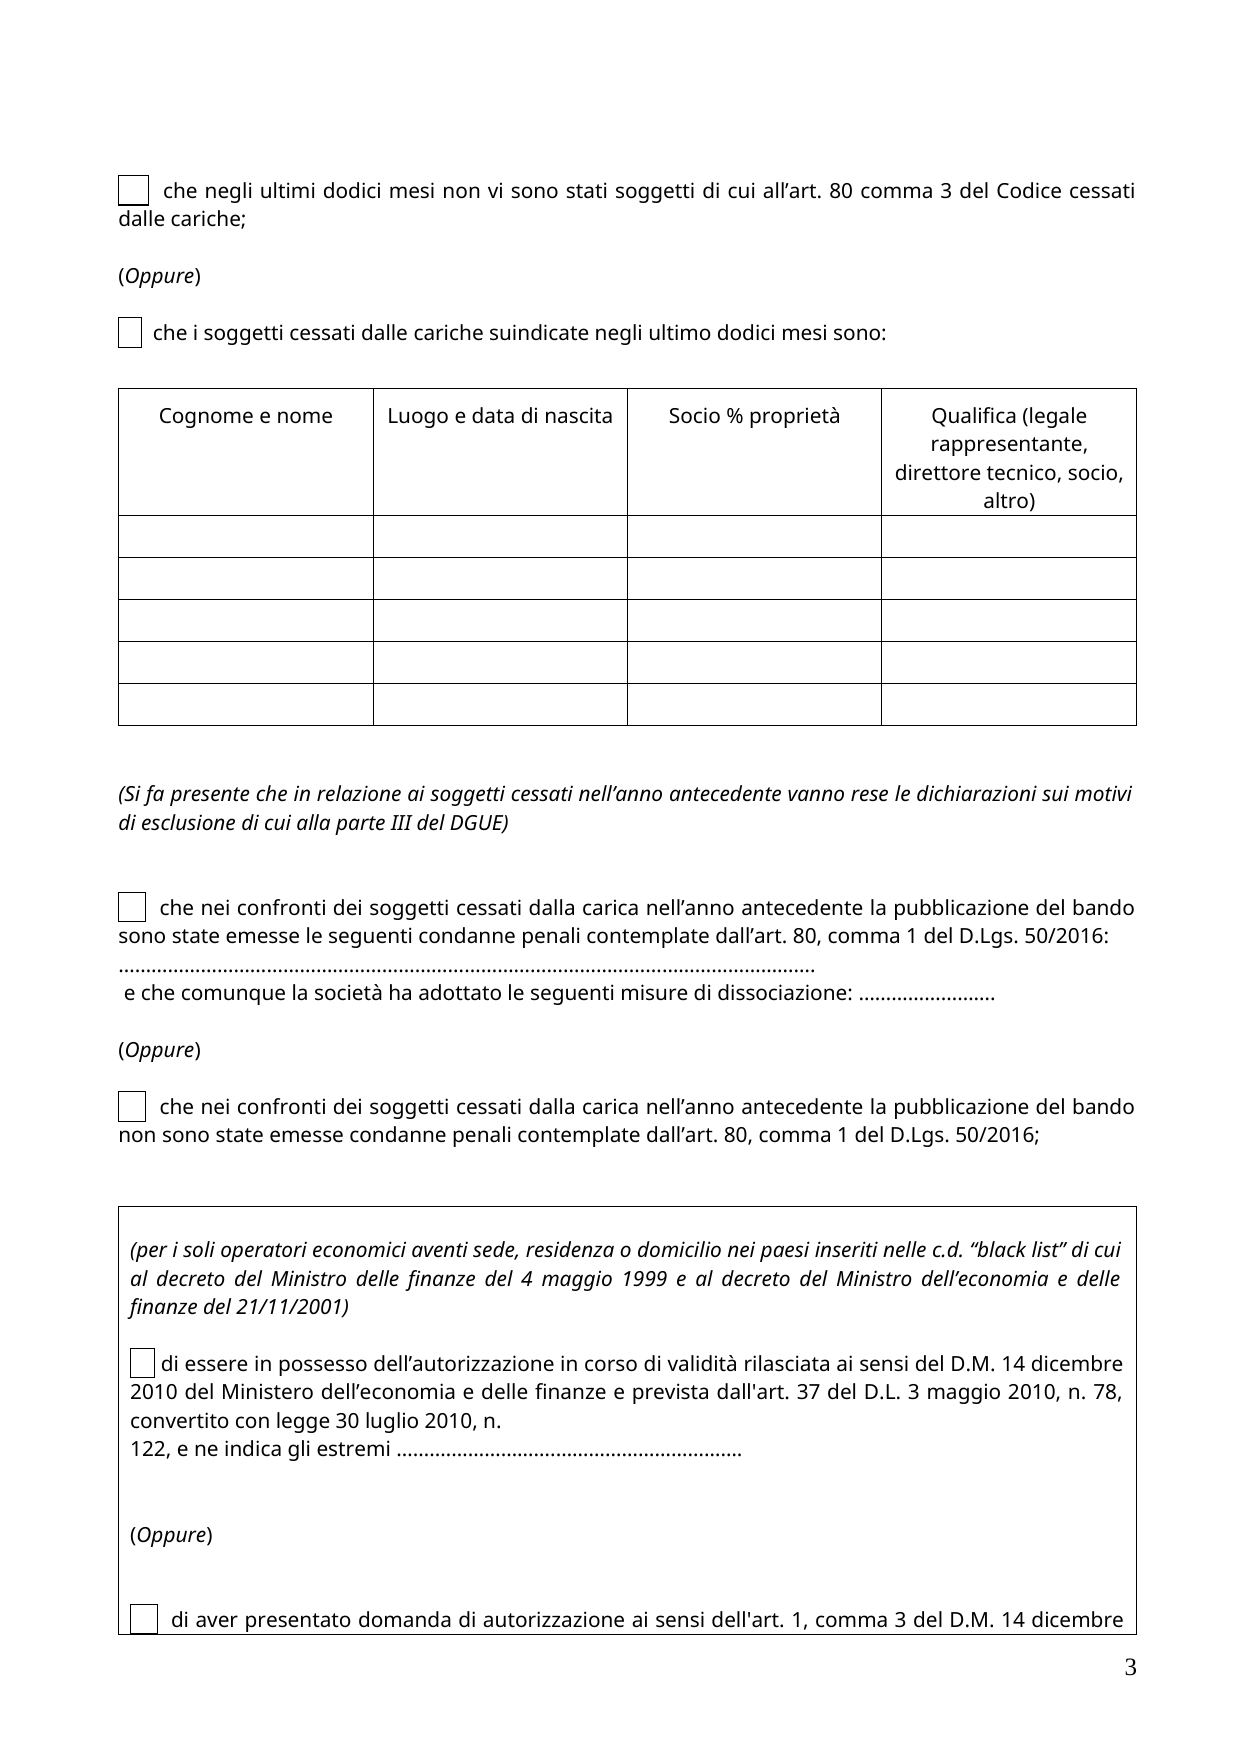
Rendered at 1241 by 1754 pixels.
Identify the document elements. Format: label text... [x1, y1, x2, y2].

text e che comunque la società ha adottato le seguenti misure di dissociazione: ……………………. [118, 978, 1137, 1007]
table_cell [119, 642, 373, 683]
table_cell [882, 684, 1136, 725]
table_header Socio % proprietà [628, 389, 881, 515]
text ………………………………………………………………………………………………………………. [118, 950, 1137, 978]
table_cell [628, 600, 881, 641]
text che nei confronti dei soggetti cessati dalla carica nell’anno antecedente la pubblicazione del bando non sono state emesse condanne penali contemplate dall’art. 80, comma 1 del D.Lgs. 50/2016; [118, 1092, 1137, 1149]
table_cell [374, 558, 627, 599]
table_cell [119, 516, 373, 557]
table_cell [119, 600, 373, 641]
table_cell [882, 516, 1136, 557]
table_cell [628, 642, 881, 683]
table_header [119, 1207, 1136, 1633]
text che nei confronti dei soggetti cessati dalla carica nell’anno antecedente la pubblicazione del bando sono state emesse le seguenti condanne penali contemplate dall’art. 80, comma 1 del D.Lgs. 50/2016: [118, 893, 1137, 950]
table_cell [374, 684, 627, 725]
text che i soggetti cessati dalle cariche suindicate negli ultimo dodici mesi sono: [142, 318, 1137, 347]
table_cell [628, 684, 881, 725]
text (Si fa presente che in relazione ai soggetti cessati nell’anno antecedente vanno rese le dichiarazioni sui motivi di esclusione di cui alla parte III del DGUE) [118, 779, 1137, 836]
table_cell [628, 558, 881, 599]
table_header Cognome e nome [119, 389, 373, 515]
table_cell [882, 600, 1136, 641]
table_cell [374, 600, 627, 641]
table_cell [882, 558, 1136, 599]
text che negli ultimi dodici mesi non vi sono stati soggetti di cui all’art. 80 comma 3 del Codice cessati dalle cariche; [118, 176, 1137, 233]
table_cell [628, 516, 881, 557]
text (Oppure) [118, 261, 1137, 290]
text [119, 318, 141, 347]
table_cell [374, 516, 627, 557]
table_header Luogo e data di nascita [374, 389, 627, 515]
table_cell [119, 558, 373, 599]
text (Oppure) [118, 1035, 1137, 1064]
table_cell [119, 684, 373, 725]
table_header Qualifica (legale rappresentante, direttore tecnico, socio, altro) [882, 389, 1136, 515]
table_cell [882, 642, 1136, 683]
table_cell [374, 642, 627, 683]
